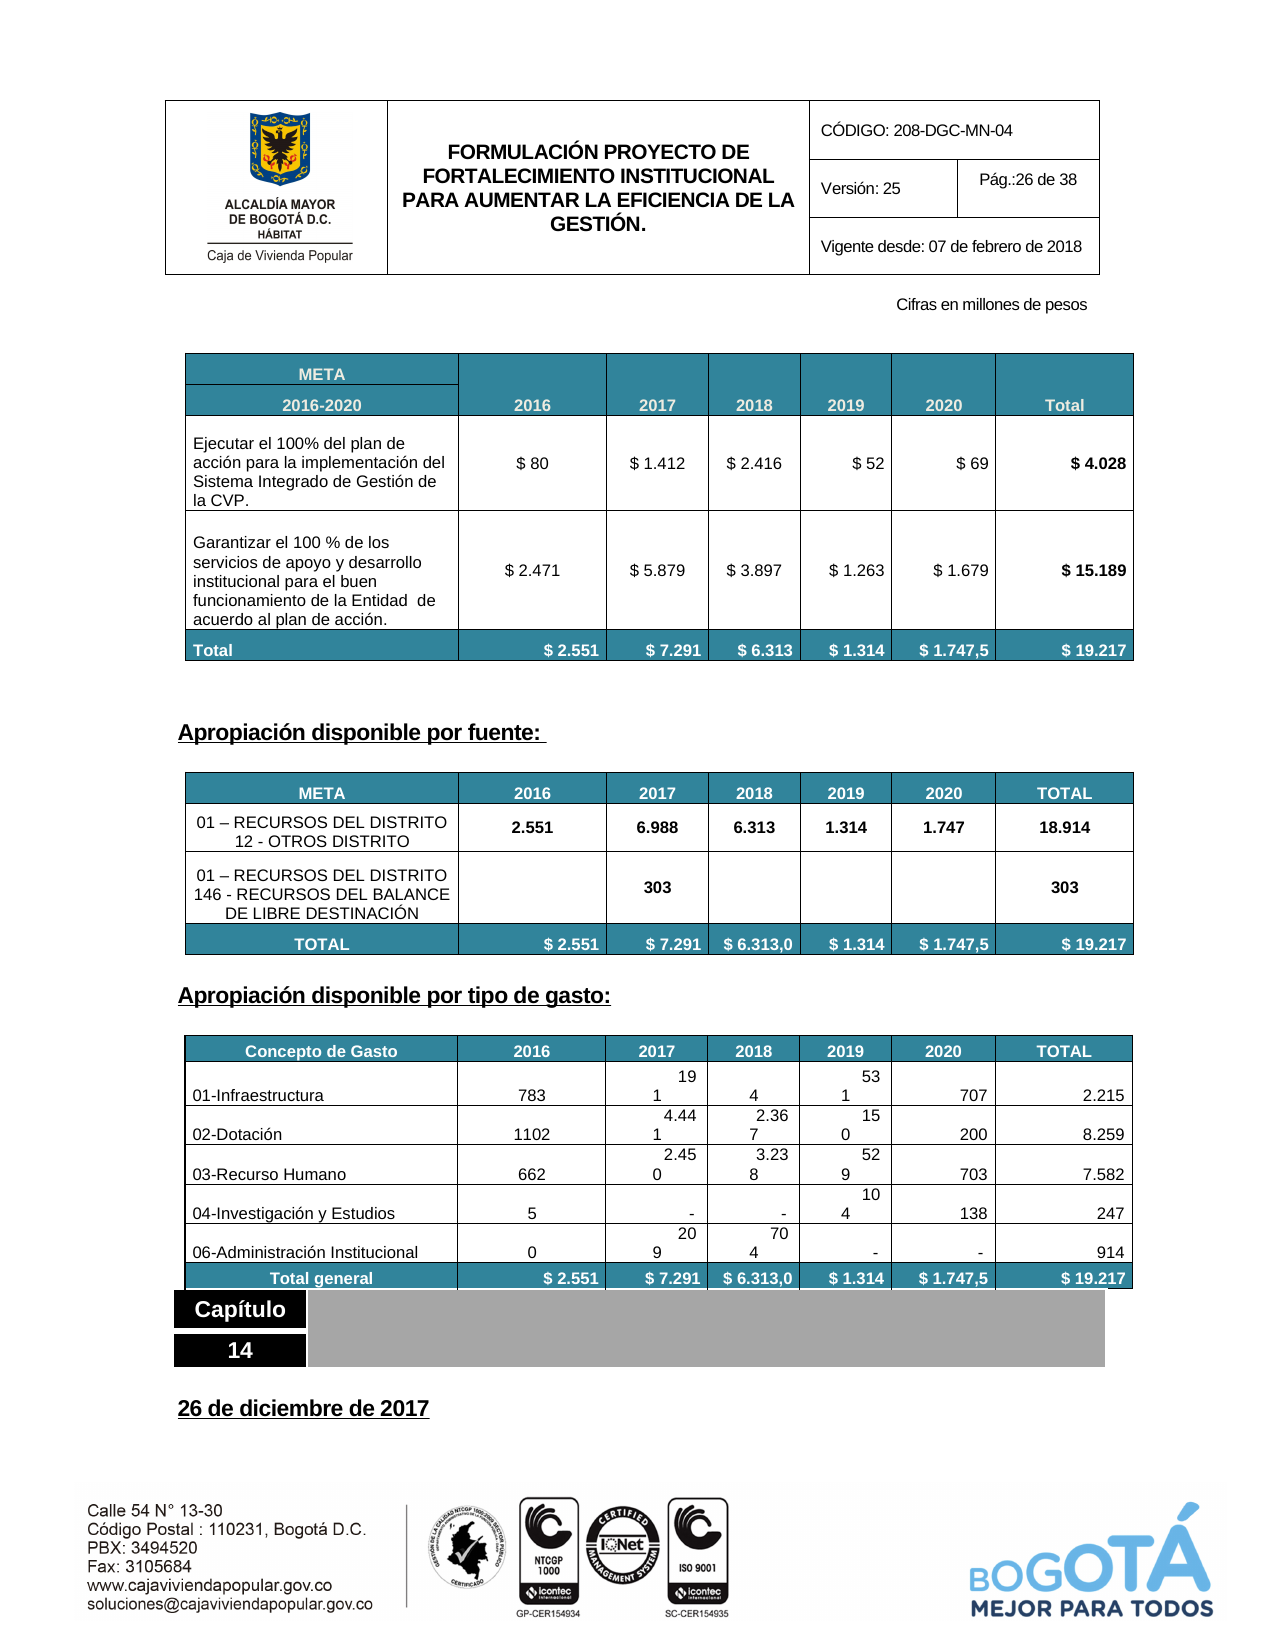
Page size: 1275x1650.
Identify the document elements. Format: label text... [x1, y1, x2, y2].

table_header META [186, 773, 458, 803]
table_cell 707 [892, 1062, 995, 1105]
table_cell 2.551 [459, 804, 606, 851]
table_cell 1.314 [801, 804, 891, 851]
table_cell $ 3.897 [709, 511, 800, 629]
table_cell $ 1.679 [892, 511, 995, 629]
table_cell 5 [458, 1185, 605, 1223]
table_cell 03-Recurso Humano [186, 1145, 457, 1183]
table_cell $ 52 [801, 416, 891, 510]
table_cell [801, 852, 891, 923]
table_cell $ 1.747,5 [892, 924, 995, 954]
table_cell $ 6.313 [709, 630, 800, 660]
table_cell 104 [800, 1185, 891, 1223]
table_cell 6.313 [709, 804, 800, 851]
table_cell $ 7.291 [607, 924, 708, 954]
table_cell $ 15.189 [996, 511, 1133, 629]
table_cell - [708, 1185, 799, 1223]
table_cell [709, 852, 800, 923]
table_cell [308, 1290, 1105, 1367]
table_cell 662 [458, 1145, 605, 1183]
table_cell 14 [174, 1334, 306, 1367]
table_cell Garantizar el 100 % de los servicios de apoyo y desarrollo institucional para el buen funcionamiento de la Entidad de acuerdo al plan de acción. [186, 511, 458, 629]
table_cell $ 2.551 [458, 1263, 605, 1288]
table_cell 4 [708, 1062, 799, 1105]
table_header 2019 [801, 354, 891, 415]
table_header 2018 [709, 773, 800, 803]
table_cell $ 1.412 [607, 416, 708, 510]
table_cell Capítulo [174, 1290, 306, 1328]
table_cell 02-Dotación [186, 1106, 457, 1144]
table_cell $ 6.313,0 [709, 924, 800, 954]
table_cell 138 [892, 1185, 995, 1223]
table_header 2016 [459, 773, 606, 803]
table_cell 783 [458, 1062, 605, 1105]
table_header 2018 [708, 1036, 799, 1061]
table_cell 2.367 [708, 1106, 799, 1144]
table_cell 2.450 [606, 1145, 707, 1183]
table_cell $ 4.028 [996, 416, 1133, 510]
table_cell $ 2.551 [459, 924, 606, 954]
table_cell 209 [606, 1224, 707, 1262]
table_cell 01 – RECURSOS DEL DISTRITO 146 - RECURSOS DEL BALANCE DE LIBRE DESTINACIÓN [186, 852, 458, 923]
table_cell Total [186, 630, 458, 660]
table_cell 2.215 [996, 1062, 1132, 1105]
table_header 2017 [607, 354, 708, 415]
table_cell 191 [606, 1062, 707, 1105]
table_cell $ 19.217 [996, 630, 1133, 660]
text Apropiación disponible por tipo de gasto: [177, 982, 1088, 1008]
table_cell 6.988 [607, 804, 708, 851]
table_cell $ 80 [459, 416, 606, 510]
table_cell 247 [996, 1185, 1132, 1223]
table_cell - [606, 1185, 707, 1223]
table_header 2020 [892, 354, 995, 415]
table_cell $ 6.313,0 [708, 1263, 799, 1288]
table_cell 914 [996, 1224, 1132, 1262]
table_cell $ 5.879 [607, 511, 708, 629]
table_header 2016 [458, 1036, 605, 1061]
table_cell 0 [458, 1224, 605, 1262]
table_cell - [892, 1224, 995, 1262]
table_cell $ 1.747,5 [892, 630, 995, 660]
table_cell [892, 852, 995, 923]
table_cell 7.582 [996, 1145, 1132, 1183]
table_cell $ 2.551 [459, 630, 606, 660]
table_cell $ 19.217 [996, 924, 1133, 954]
table_cell 303 [607, 852, 708, 923]
table_header Concepto de Gasto [186, 1036, 457, 1061]
text Cifras en millones de pesos [177, 295, 1088, 314]
table_cell 1.747 [892, 804, 995, 851]
table_cell - [800, 1224, 891, 1262]
table_cell [459, 852, 606, 923]
table_header Total [996, 354, 1133, 415]
table_cell 703 [892, 1145, 995, 1183]
table_header 2017 [606, 1036, 707, 1061]
table_cell 04-Investigación y Estudios [186, 1185, 457, 1223]
table_cell 18.914 [996, 804, 1133, 851]
table_header TOTAL [996, 773, 1133, 803]
table_header 2017 [607, 773, 708, 803]
table_cell $ 19.217 [996, 1263, 1132, 1288]
table_cell 8.259 [996, 1106, 1132, 1144]
table_cell $ 2.471 [459, 511, 606, 629]
table_cell Ejecutar el 100% del plan de acción para la implementación del Sistema Integrado de Gestión de la CVP. [186, 416, 458, 510]
table_cell $ 7.291 [606, 1263, 707, 1288]
table_header META [186, 354, 458, 384]
table_header 2019 [801, 773, 891, 803]
table_cell $ 7.291 [607, 630, 708, 660]
table_cell 01 – RECURSOS DEL DISTRITO 12 - OTROS DISTRITO [186, 804, 458, 851]
table_cell $ 1.263 [801, 511, 891, 629]
table_cell 150 [800, 1106, 891, 1144]
table_cell 303 [996, 852, 1133, 923]
table_cell 200 [892, 1106, 995, 1144]
table_cell 531 [800, 1062, 891, 1105]
table_cell $ 1.314 [800, 1263, 891, 1288]
table_header 2020 [892, 1036, 995, 1061]
table_cell 01-Infraestructura [186, 1062, 457, 1105]
table_header 2019 [800, 1036, 891, 1061]
table_cell $ 1.747,5 [892, 1263, 995, 1288]
picture [207, 112, 353, 263]
table_cell $ 69 [892, 416, 995, 510]
text 26 de diciembre de 2017 [177, 1395, 1088, 1421]
table_cell 4.441 [606, 1106, 707, 1144]
table_cell 529 [800, 1145, 891, 1183]
table_cell 1102 [458, 1106, 605, 1144]
text Apropiación disponible por fuente: [177, 719, 1088, 745]
table_header TOTAL [996, 1036, 1132, 1061]
table_cell 704 [708, 1224, 799, 1262]
table_cell 06-Administración Institucional [186, 1224, 457, 1262]
table_cell 3.238 [708, 1145, 799, 1183]
table_header 2020 [892, 773, 995, 803]
table_header 2018 [709, 354, 800, 415]
table_cell $ 1.314 [801, 924, 891, 954]
table_cell Total general [186, 1263, 457, 1288]
table_cell $ 2.416 [709, 416, 800, 510]
table_cell $ 1.314 [801, 630, 891, 660]
picture [73, 1482, 1227, 1621]
table_cell 2016-2020 [186, 385, 458, 415]
table_header 2016 [459, 354, 606, 415]
table_cell TOTAL [186, 924, 458, 954]
